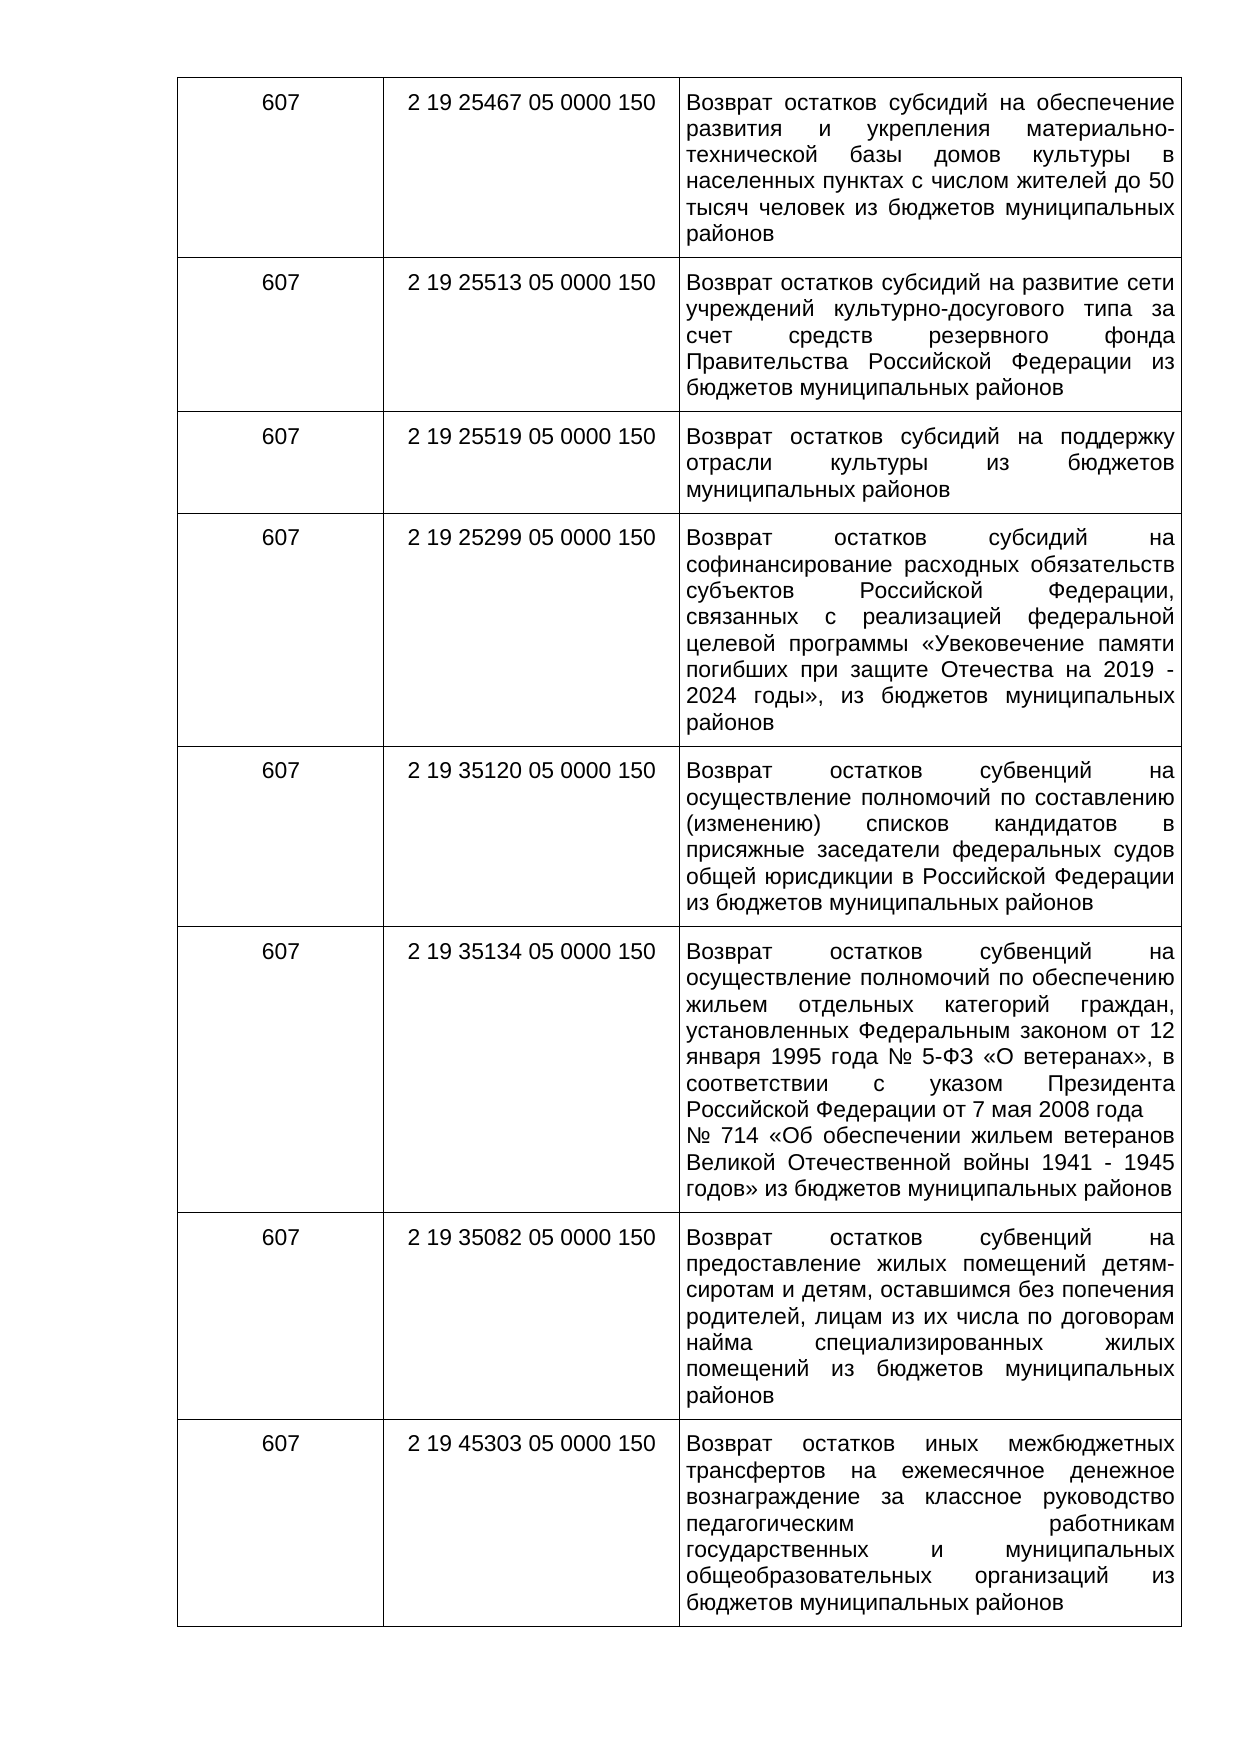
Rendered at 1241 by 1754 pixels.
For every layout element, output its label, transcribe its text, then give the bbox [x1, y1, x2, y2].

table_cell Возврат остатков субвенций на предоставление жилых помещений детям-сиротам и детям, оставшимся без попечения родителей, лицам из их числа по договорам найма специализированных жилых помещений из бюджетов муниципальных районов [680, 1213, 1181, 1419]
table_cell 607 [178, 1420, 383, 1626]
table_cell Возврат остатков субсидий на обеспечение развития и укрепления материально-технической базы домов культуры в населенных пунктах с числом жителей до 50 тысяч человек из бюджетов муниципальных районов [680, 78, 1181, 257]
table_cell 607 [178, 258, 383, 411]
table_cell 2 19 35134 05 0000 150 [384, 927, 679, 1212]
table_cell 2 19 25467 05 0000 150 [384, 78, 679, 257]
table_cell 2 19 35120 05 0000 150 [384, 747, 679, 926]
table_cell 2 19 45303 05 0000 150 [384, 1420, 679, 1626]
table_cell 607 [178, 1213, 383, 1419]
table_cell 2 19 25513 05 0000 150 [384, 258, 679, 411]
table_cell Возврат остатков субвенций на осуществление полномочий по обеспечению жильем отдельных категорий граждан, установленных Федеральным законом от 12 января 1995 года № 5-ФЗ «О ветеранах», в соответствии с указом Президента Российской Федерации от 7 мая 2008 года № 714 «Об обеспечении жильем ветеранов Великой Отечественной войны 1941 - 1945 годов» из бюджетов муниципальных районов [680, 927, 1181, 1212]
table_cell Возврат остатков субвенций на осуществление полномочий по составлению (изменению) списков кандидатов в присяжные заседатели федеральных судов общей юрисдикции в Российской Федерации из бюджетов муниципальных районов [680, 747, 1181, 926]
table_cell Возврат остатков субсидий на софинансирование расходных обязательств субъектов Российской Федерации, связанных с реализацией федеральной целевой программы «Увековечение памяти погибших при защите Отечества на 2019 - 2024 годы», из бюджетов муниципальных районов [680, 514, 1181, 746]
table_cell Возврат остатков субсидий на поддержку отрасли культуры из бюджетов муниципальных районов [680, 412, 1181, 513]
table_cell 2 19 25299 05 0000 150 [384, 514, 679, 746]
table_cell Возврат остатков субсидий на развитие сети учреждений культурно-досугового типа за счет средств резервного фонда Правительства Российской Федерации из бюджетов муниципальных районов [680, 258, 1181, 411]
table_cell 607 [178, 514, 383, 746]
table_cell 2 19 35082 05 0000 150 [384, 1213, 679, 1419]
table_cell Возврат остатков иных межбюджетных трансфертов на ежемесячное денежное вознаграждение за классное руководство педагогическим работникам государственных и муниципальных общеобразовательных организаций из бюджетов муниципальных районов [680, 1420, 1181, 1626]
table_cell 2 19 25519 05 0000 150 [384, 412, 679, 513]
table_cell 607 [178, 78, 383, 257]
table_cell 607 [178, 747, 383, 926]
table_cell 607 [178, 412, 383, 513]
table_cell 607 [178, 927, 383, 1212]
